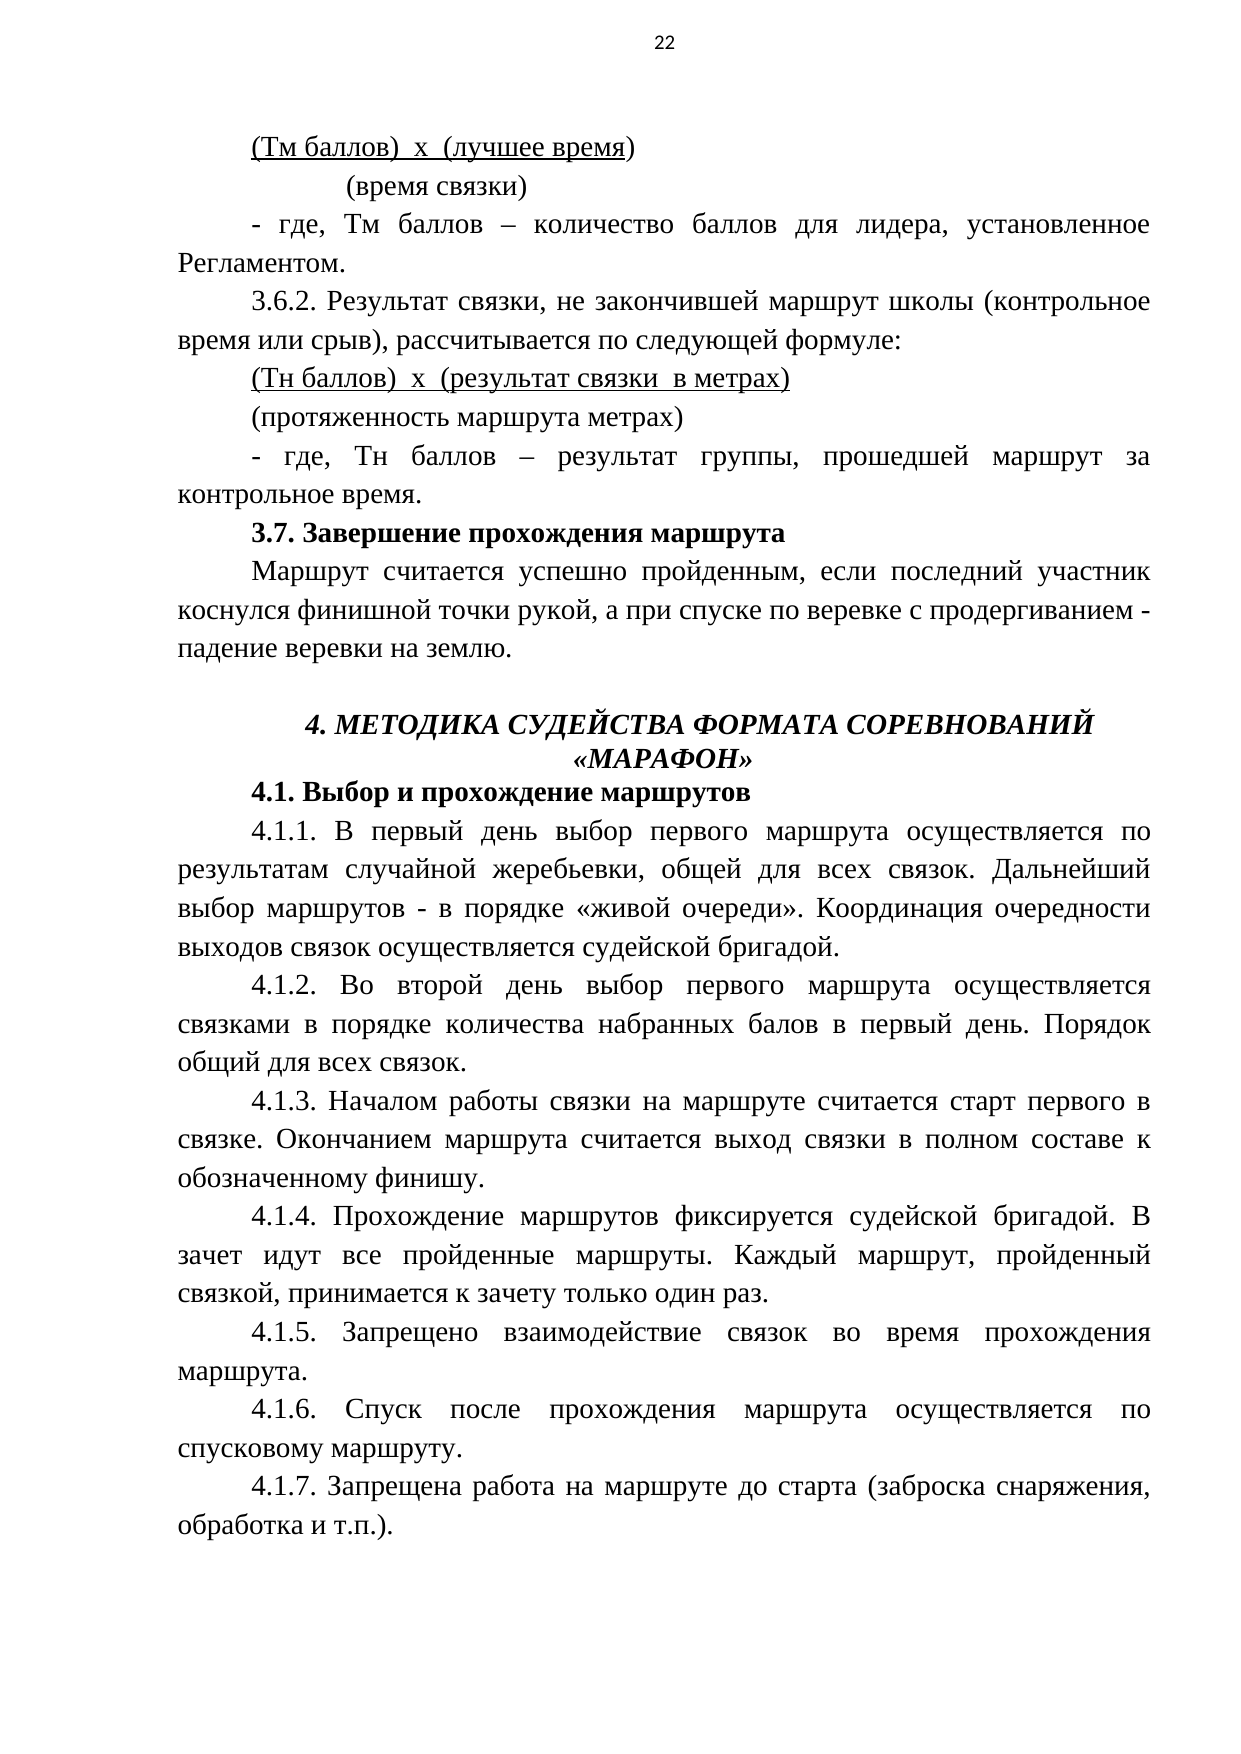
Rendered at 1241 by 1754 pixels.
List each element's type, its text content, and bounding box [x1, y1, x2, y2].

text - где, Тм баллов – количество баллов для лидера, установленное Регламентом. [177, 206, 1152, 278]
text 4.1.6. Спуск после прохождения маршрута осуществляется по спусковому маршруту. [177, 1391, 1152, 1463]
text 4.1.1. В первый день выбор первого маршрута осуществляется по результатам случайной жеребьевки, общей для всех связок. Дальнейший выбор маршрутов - в порядке «живой очереди». Координация очередности выходов связок осуществляется судейской бригадой. [177, 813, 1152, 962]
subtitle 4. МЕТОДИКА СУДЕЙСТВА ФОРМАТА СОРЕВНОВАНИЙ «МАРАФОН» [177, 707, 1152, 774]
text 4.1.4. Прохождение маршрутов фиксируется судейской бригадой. В зачет идут все пройденные маршруты. Каждый маршрут, пройденный связкой, принимается к зачету только один раз. [177, 1198, 1152, 1309]
text 4.1. Выбор и прохождение маршрутов [177, 774, 1152, 808]
text 4.1.2. Во второй день выбор первого маршрута осуществляется связками в порядке количества набранных балов в первый день. Порядок общий для всех связок. [177, 967, 1152, 1078]
text 4.1.7. Запрещена работа на маршруте до старта (заброска снаряжения, обработка и т.п.). [177, 1468, 1152, 1540]
text (Тн баллов) х (результат связки в метрах) [177, 361, 1152, 394]
text (время связки) [177, 168, 1152, 201]
text 4.1.3. Началом работы связки на маршруте считается старт первого в связке. Окончанием маршрута считается выход связки в полном составе к обозначенному финишу. [177, 1083, 1152, 1193]
text (протяженность маршрута метрах) [177, 399, 1152, 433]
text Маршрут считается успешно пройденным, если последний участник коснулся финишной точки рукой, а при спуске по веревке с продергиванием - падение веревки на землю. [177, 553, 1152, 664]
text (Тм баллов) х (лучшее время) [177, 129, 1152, 163]
text - где, Тн баллов – результат группы, прошедшей маршрут за контрольное время. [177, 438, 1152, 510]
text 4.1.5. Запрещено взаимодействие связок во время прохождения маршрута. [177, 1314, 1152, 1386]
text 3.7. Завершение прохождения маршрута [177, 515, 1152, 548]
text 3.6.2. Результат связки, не закончившей маршрут школы (контрольное время или срыв), рассчитывается по следующей формуле: [177, 283, 1152, 356]
